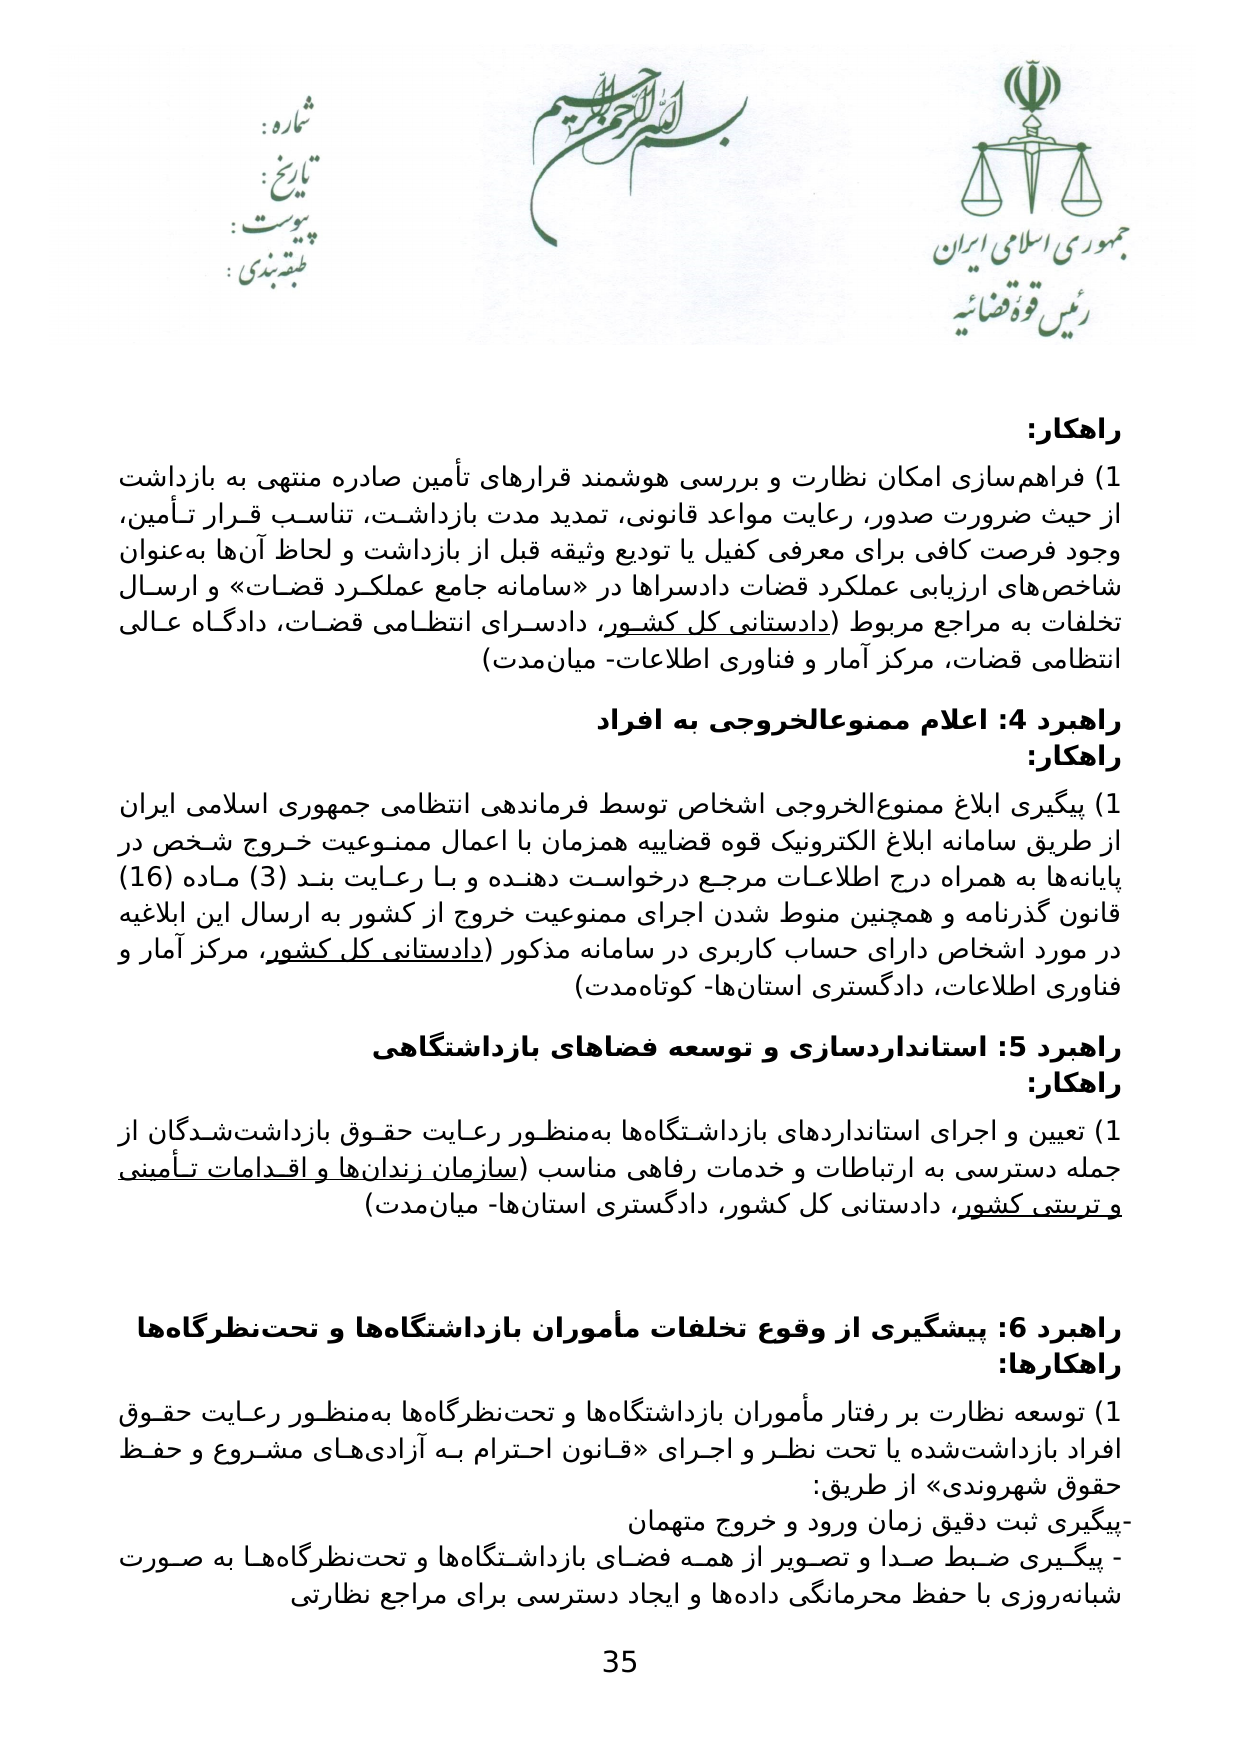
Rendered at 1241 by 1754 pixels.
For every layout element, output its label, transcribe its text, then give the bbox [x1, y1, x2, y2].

text راهبرد 4: اعلام ممنوعالخروجی به افراد [118, 704, 1122, 736]
text راهکار: [118, 413, 1122, 445]
list پیگیری ثبت دقیق زمان ورود و خروج متهمان [118, 1506, 1122, 1537]
text - پیگیری ضبط صدا و تصویر از همه فضای بازداشتگاه‌ها و تحت‌نظرگاه‌‌ها به‌ صورت شبانه‌روزی با حفظ محرمانگی داده‌ها و ایجاد دسترسی برای مراجع نظارتی [118, 1542, 1122, 1609]
picture [48, 44, 1196, 345]
text 1) توسعه نظارت بر رفتار مأموران بازداشتگاه‌ها و تحت‌نظرگاه‌ها به‌منظور رعایت حقوق افراد بازداشت‌شده یا تحت نظر و اجرای «قانون احترام به آزادی‌های مشروع و حفظ حقوق شهروندی» از طریق: [118, 1397, 1122, 1501]
text راهکارها: [118, 1348, 1122, 1380]
text راهکار: [118, 1067, 1122, 1099]
text 1) فراهم‌سازی امکان نظارت و بررسی هوشمند قرارهای تأمین صادره منتهی به بازداشت از حیث ضرورت صدور، رعایت مواعد قانونی، تمدید مدت بازداشت، تناسب قرار تأمین، وجود فرصت کافی برای معرفی کفیل یا تودیع وثیقه قبل از بازداشت و لحاظ آن‌ها به‌عنوان شاخص‌های ارزیابی عملکرد قضات دادسراها در «سامانه جامع عملکرد قضات» و ارسال تخلفات به مراجع مربوط (دادستانی کل کشور، دادسرای انتظامی قضات، دادگاه عالی انتظامی قضات، مرکز آمار و فناوری اطلاعات- میان‌مدت) [118, 462, 1122, 674]
text 1) پیگیری ابلاغ‌ ممنوع‌الخروجی اشخاص توسط فرماندهی انتظامی جمهوری اسلامی ایران از طریق سامانه ابلاغ الکترونیک قوه قضاییه همزمان با اعمال ممنوعیت خروج شخص در پایانه‌ها به همراه درج اطلاعات مرجع درخواست دهنده و با رعایت بند (3) ماده (16) قانون گذرنامه و همچنین منوط شدن اجرای ممنوعیت خروج از کشور به ارسال این ابلاغیه در مورد اشخاص دارای حساب کاربری در سامانه مذکور (دادستانی کل کشور، مرکز آمار و فناوری اطلاعات، دادگستری استان‌ها- کوتاه‌مدت) [118, 789, 1122, 1001]
text راهبرد 6: پیشگیری از وقوع تخلفات مأموران بازداشتگاه‌ها و تحت‌نظرگاه‌ها [118, 1312, 1122, 1344]
text راهکار: [118, 740, 1122, 772]
text راهبرد 5: استانداردسازی و توسعه فضاهای بازداشتگاهی [118, 1031, 1122, 1063]
text 1) تعیین و اجرای استانداردهای بازداشتگاه‌ها به‌منظور رعایت حقوق بازداشت‌شدگان از ‌جمله دسترسی به ارتباطات و خدمات رفاهی مناسب (سازمان زندان‌ها و اقدامات تأمینی و تربیتی کشور، دادستانی کل کشور، دادگستری استان‌ها- میان‌مدت) [118, 1116, 1122, 1220]
